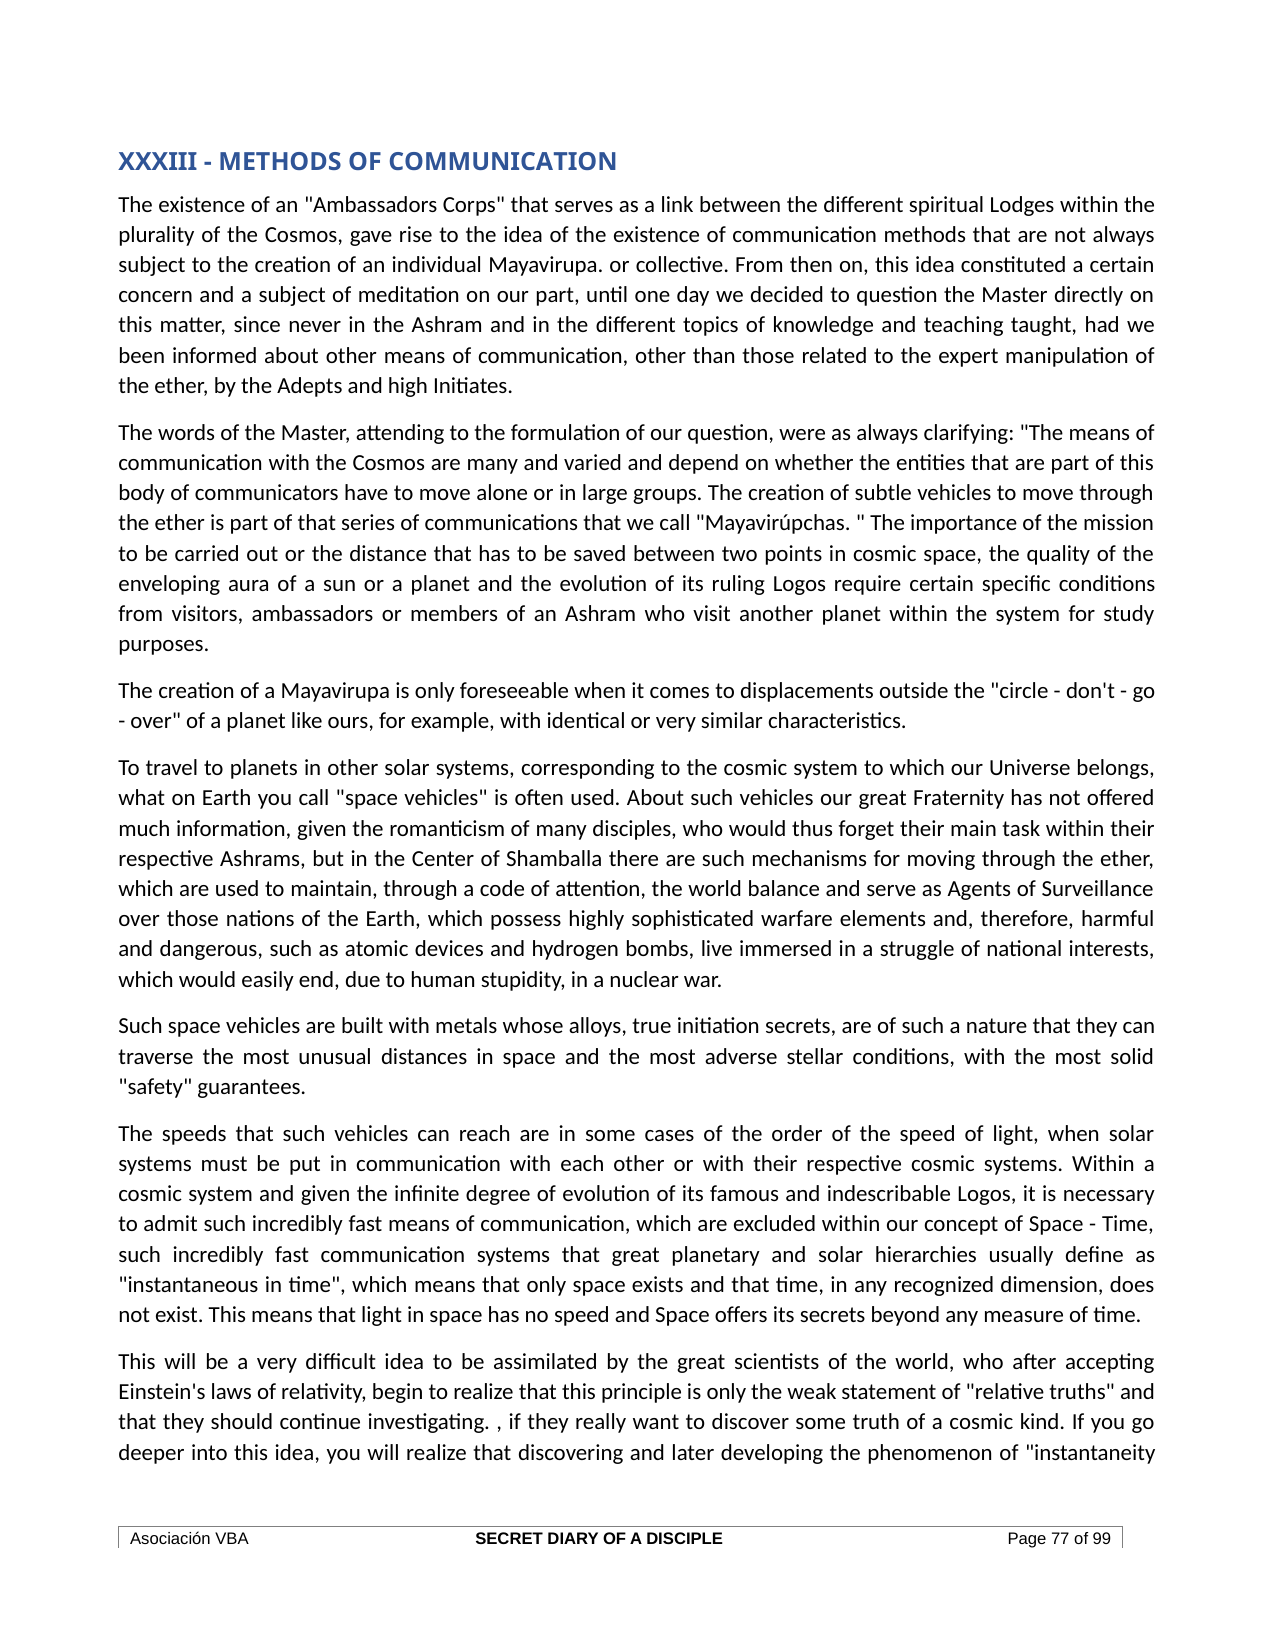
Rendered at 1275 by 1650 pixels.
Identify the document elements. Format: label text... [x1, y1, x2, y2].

text To travel to planets in other solar systems, corresponding to the cosmic system to which our Universe belongs, what on Earth you call "space vehicles" is often used. About such vehicles our great Fraternity has not offered much information, given the romanticism of many disciples, who would thus forget their main task within their respective Ashrams, but in the Center of Shamballa there are such mechanisms for moving through the ether, which are used to maintain, through a code of attention, the world balance and serve as Agents of Surveillance over those nations of the Earth, which possess highly sophisticated warfare elements and, therefore, harmful and dangerous, such as atomic devices and hydrogen bombs, live immersed in a struggle of national interests, which would easily end, due to human stupidity, in a nuclear war. [118, 753, 1157, 993]
subtitle XXXIII - METHODS OF COMMUNICATION [118, 143, 1157, 177]
text The words of the Master, attending to the formulation of our question, were as always clarifying: "The means of communication with the Cosmos are many and varied and depend on whether the entities that are part of this body of communicators have to move alone or in large groups. The creation of subtle vehicles to move through the ether is part of that series of communications that we call "Mayavirúpchas. " The importance of the mission to be carried out or the distance that has to be saved between two points in cosmic space, the quality of the enveloping aura of a sun or a planet and the evolution of its ruling Logos require certain specific conditions from visitors, ambassadors or members of an Ashram who visit another planet within the system for study purposes. [118, 418, 1157, 657]
text The speeds that such vehicles can reach are in some cases of the order of the speed of light, when solar systems must be put in communication with each other or with their respective cosmic systems. Within a cosmic system and given the infinite degree of evolution of its famous and indescribable Logos, it is necessary to admit such incredibly fast means of communication, which are excluded within our concept of Space - Time, such incredibly fast communication systems that great planetary and solar hierarchies usually define as "instantaneous in time", which means that only space exists and that time, in any recognized dimension, does not exist. This means that light in space has no speed and Space offers its secrets beyond any measure of time. [118, 1119, 1157, 1328]
text The existence of an "Ambassadors Corps" that serves as a link between the different spiritual Lodges within the plurality of the Cosmos, gave rise to the idea of the existence of communication methods that are not always subject to the creation of an individual Mayavirupa. or collective. From then on, this idea constituted a certain concern and a subject of meditation on our part, until one day we decided to question the Master directly on this matter, since never in the Ashram and in the different topics of knowledge and teaching taught, had we been informed about other means of communication, other than those related to the expert manipulation of the ether, by the Adepts and high Initiates. [118, 190, 1157, 399]
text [118, 1347, 1157, 1466]
text Such space vehicles are built with metals whose alloys, true initiation secrets, are of such a nature that they can traverse the most unusual distances in space and the most adverse stellar conditions, with the most solid "safety" guarantees. [118, 1012, 1157, 1100]
text The creation of a Mayavirupa is only foreseeable when it comes to displacements outside the "circle - don't - go - over" of a planet like ours, for example, with identical or very similar characteristics. [118, 676, 1157, 734]
